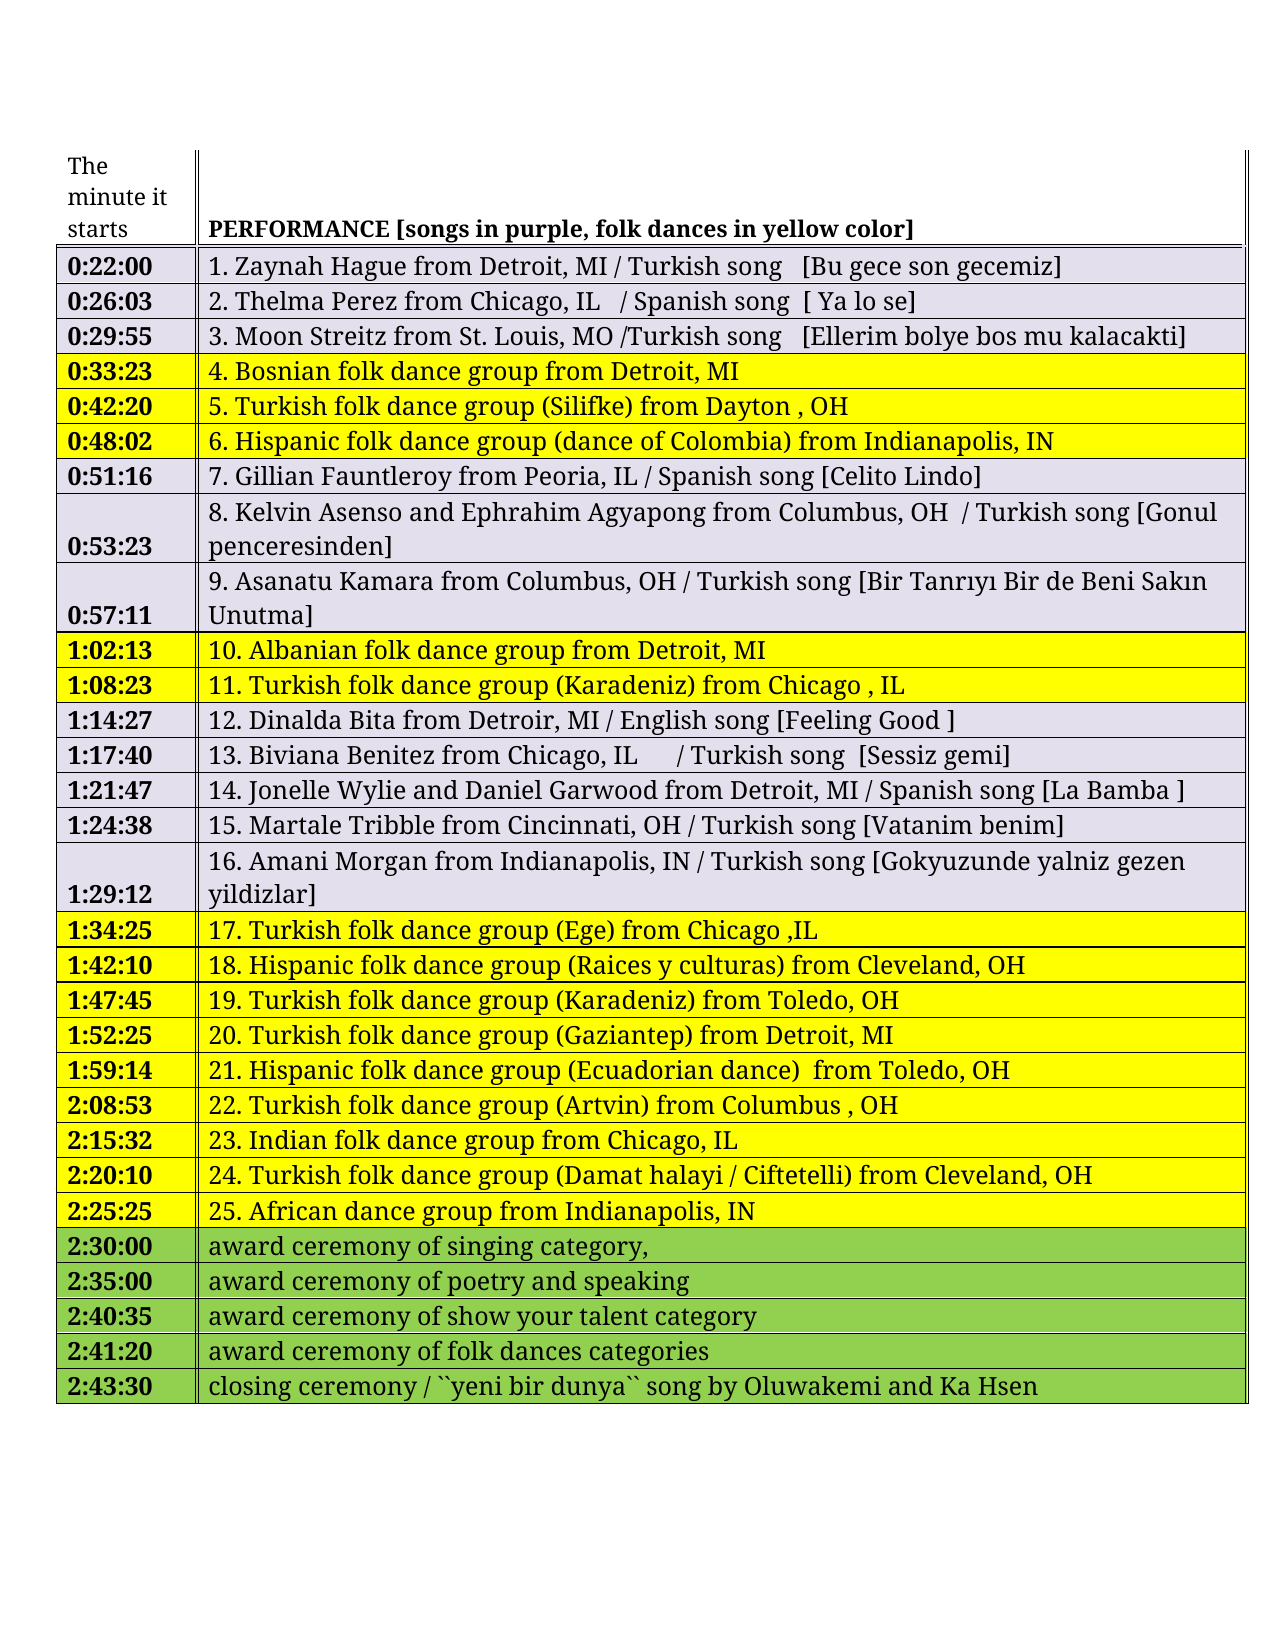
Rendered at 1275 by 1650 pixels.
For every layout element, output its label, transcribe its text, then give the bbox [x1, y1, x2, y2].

table_cell 2:20:10 [57, 1158, 195, 1192]
table_cell award ceremony of folk dances categories [199, 1334, 1245, 1368]
table_cell 7. Gillian Fauntleroy from Peoria, IL / Spanish song [Celito Lindo] [199, 459, 1245, 493]
table_cell 1:14:27 [57, 703, 195, 737]
table_cell 4. Bosnian folk dance group from Detroit, MI [199, 354, 1245, 388]
table_cell 0:57:11 [57, 563, 195, 631]
table_cell 1:29:12 [57, 843, 195, 911]
table_cell 1:08:23 [57, 668, 195, 702]
table_cell 11. Turkish folk dance group (Karadeniz) from Chicago , IL [199, 668, 1245, 702]
table_cell 12. Dinalda Bita from Detroir, MI / English song [Feeling Good ] [199, 703, 1245, 737]
table_cell 2:30:00 [57, 1228, 195, 1262]
table_cell 0:22:00 [57, 248, 195, 282]
table_header PERFORMANCE [songs in purple, folk dances in yellow color] [199, 150, 1245, 244]
table_cell 1:47:45 [57, 983, 195, 1017]
table_cell 10. Albanian folk dance group from Detroit, MI [199, 633, 1245, 667]
table_cell 25. African dance group from Indianapolis, IN [199, 1193, 1245, 1227]
table_cell 2:43:30 [57, 1369, 195, 1403]
table_cell 0:51:16 [57, 459, 195, 493]
table_cell 13. Biviana Benitez from Chicago, IL / Turkish song [Sessiz gemi] [199, 738, 1245, 772]
table_cell award ceremony of singing category, [199, 1228, 1245, 1262]
table_cell 1:02:13 [57, 633, 195, 667]
table_cell 1:42:10 [57, 948, 195, 981]
table_cell 1:24:38 [57, 808, 195, 842]
table_cell closing ceremony / ``yeni bir dunya`` song by Oluwakemi and Ka Hsen [199, 1369, 1245, 1403]
table_cell 2:25:25 [57, 1193, 195, 1227]
table_cell 17. Turkish folk dance group (Ege) from Chicago ,IL [199, 912, 1245, 946]
table_cell 2:35:00 [57, 1263, 195, 1297]
table_cell 0:29:55 [57, 319, 195, 353]
table_cell 16. Amani Morgan from Indianapolis, IN / Turkish song [Gokyuzunde yalniz gezen yildizlar] [199, 843, 1245, 911]
table_cell 5. Turkish folk dance group (Silifke) from Dayton , OH [199, 389, 1245, 423]
table_cell 2:40:35 [57, 1299, 195, 1332]
table_cell 1:17:40 [57, 738, 195, 772]
table_cell 23. Indian folk dance group from Chicago, IL [199, 1123, 1245, 1157]
table_cell 22. Turkish folk dance group (Artvin) from Columbus , OH [199, 1088, 1245, 1122]
table_cell 0:42:20 [57, 389, 195, 423]
table_cell 19. Turkish folk dance group (Karadeniz) from Toledo, OH [199, 983, 1245, 1017]
table_cell 20. Turkish folk dance group (Gaziantep) from Detroit, MI [199, 1018, 1245, 1052]
table_cell 24. Turkish folk dance group (Damat halayi / Ciftetelli) from Cleveland, OH [199, 1158, 1245, 1192]
table_cell 2:08:53 [57, 1088, 195, 1122]
table_cell 1. Zaynah Hague from Detroit, MI / Turkish song [Bu gece son gecemiz] [197, 244, 1247, 282]
table_cell 1:52:25 [57, 1018, 195, 1052]
table_cell 0:53:23 [57, 494, 195, 562]
table_cell 3. Moon Streitz from St. Louis, MO /Turkish song [Ellerim bolye bos mu kalacakti] [199, 319, 1245, 353]
table_cell 15. Martale Tribble from Cincinnati, OH / Turkish song [Vatanim benim] [199, 808, 1245, 842]
table_cell 6. Hispanic folk dance group (dance of Colombia) from Indianapolis, IN [199, 424, 1245, 458]
table_cell 9. Asanatu Kamara from Columbus, OH / Turkish song [Bir Tanrıyı Bir de Beni Sakın Unutma] [199, 563, 1245, 631]
table_cell 21. Hispanic folk dance group (Ecuadorian dance) from Toledo, OH [199, 1053, 1245, 1087]
table_cell 8. Kelvin Asenso and Ephrahim Agyapong from Columbus, OH / Turkish song [Gonul penceresinden] [199, 494, 1245, 562]
table_cell 14. Jonelle Wylie and Daniel Garwood from Detroit, MI / Spanish song [La Bamba ] [199, 773, 1245, 807]
table_cell 0:48:02 [57, 424, 195, 458]
table_cell 1:34:25 [57, 912, 195, 946]
table_cell 1:21:47 [57, 773, 195, 807]
table_cell 18. Hispanic folk dance group (Raices y culturas) from Cleveland, OH [199, 948, 1245, 981]
table_cell award ceremony of poetry and speaking [199, 1263, 1245, 1297]
table_cell award ceremony of show your talent category [199, 1299, 1245, 1332]
table_cell 0:33:23 [57, 354, 195, 388]
table_cell 1:59:14 [57, 1053, 195, 1087]
table_cell 2:41:20 [57, 1334, 195, 1368]
table_header The minute it starts [56, 150, 195, 244]
table_cell 0:26:03 [57, 284, 195, 318]
table_cell 2:15:32 [57, 1123, 195, 1157]
table_cell 2. Thelma Perez from Chicago, IL / Spanish song [ Ya lo se] [199, 284, 1245, 318]
